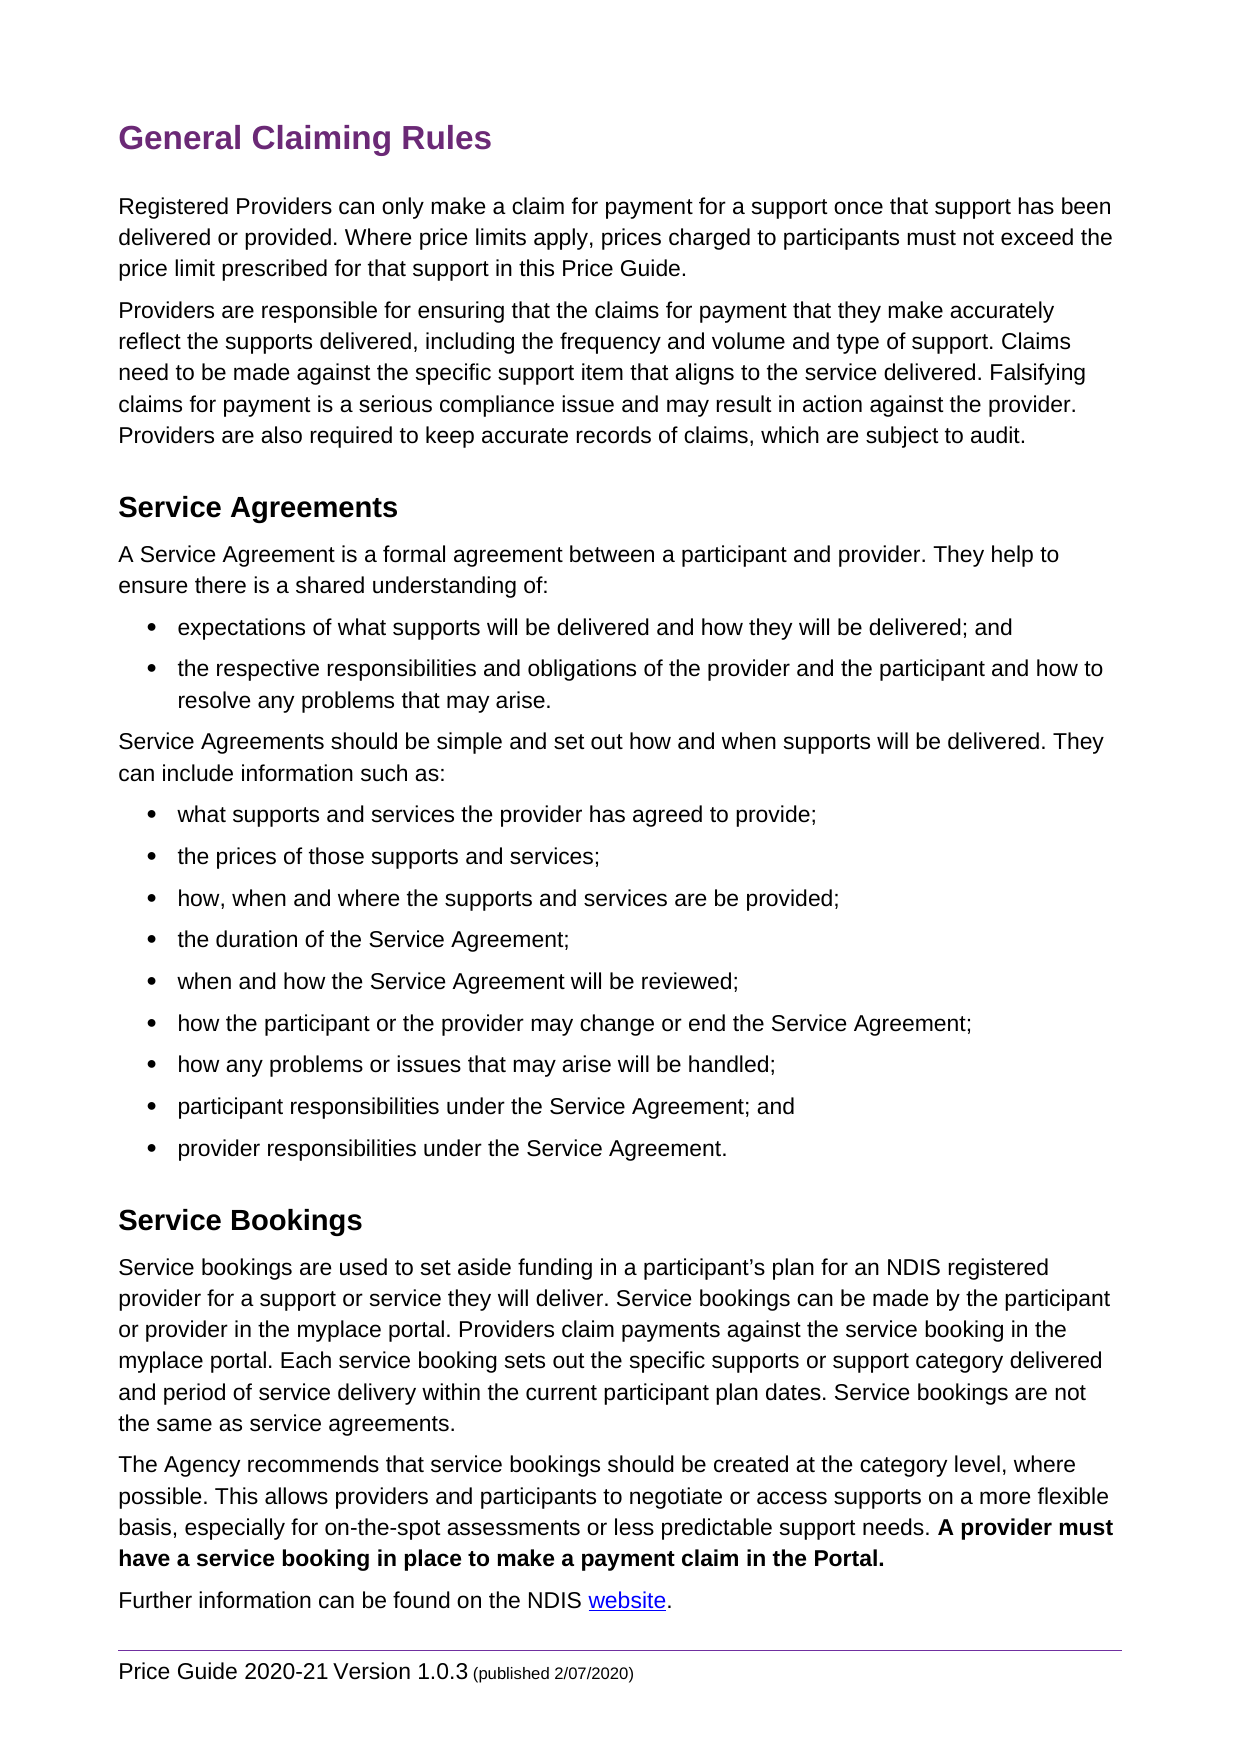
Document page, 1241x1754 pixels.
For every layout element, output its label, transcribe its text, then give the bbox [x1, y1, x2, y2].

text how the participant or the provider may change or end the Service Agreement; [148, 1005, 1122, 1036]
text Further information can be found on the NDIS website. [118, 1582, 1122, 1613]
text the prices of those supports and services; [148, 838, 1122, 869]
text Registered Providers can only make a claim for payment for a support once that support has been delivered or provided. Where price limits apply, prices charged to participants must not exceed the price limit prescribed for that support in this Price Guide. [118, 188, 1122, 282]
text the respective responsibilities and obligations of the provider and the participant and how to resolve any problems that may arise. [148, 651, 1122, 713]
text Service bookings are used to set aside funding in a participant’s plan for an NDIS registered provider for a support or service they will deliver. Service bookings can be made by the participant or provider in the myplace portal. Providers claim payments against the service booking in the myplace portal. Each service booking sets out the specific supports or support category delivered and period of service delivery within the current participant plan dates. Service bookings are not the same as service agreements. [118, 1249, 1122, 1436]
subtitle Service Agreements [118, 490, 1122, 523]
subtitle Service Bookings [118, 1203, 1122, 1236]
text provider responsibilities under the Service Agreement. [148, 1130, 1122, 1161]
text Service Agreements should be simple and set out how and when supports will be delivered. They can include information such as: [118, 723, 1122, 786]
text Providers are responsible for ensuring that the claims for payment that they make accurately reflect the supports delivered, including the frequency and volume and type of support. Claims need to be made against the specific support item that aligns to the service delivered. Falsifying claims for payment is a serious compliance issue and may result in action against the provider. Providers are also required to keep accurate records of claims, which are subject to audit. [118, 292, 1122, 448]
text the duration of the Service Agreement; [148, 921, 1122, 953]
text how any problems or issues that may arise will be handled; [148, 1046, 1122, 1078]
text what supports and services the provider has agreed to provide; [148, 796, 1122, 828]
text when and how the Service Agreement will be reviewed; [148, 963, 1122, 994]
text expectations of what supports will be delivered and how they will be delivered; and [148, 609, 1122, 640]
subtitle General Claiming Rules [118, 118, 1122, 157]
text participant responsibilities under the Service Agreement; and [148, 1088, 1122, 1119]
text A Service Agreement is a formal agreement between a participant and provider. They help to ensure there is a shared understanding of: [118, 536, 1122, 598]
text how, when and where the supports and services are be provided; [148, 880, 1122, 911]
text The Agency recommends that service bookings should be created at the category level, where possible. This allows providers and participants to negotiate or access supports on a more flexible basis, especially for on-the-spot assessments or less predictable support needs. A provider must have a service booking in place to make a payment claim in the Portal. [118, 1447, 1122, 1572]
